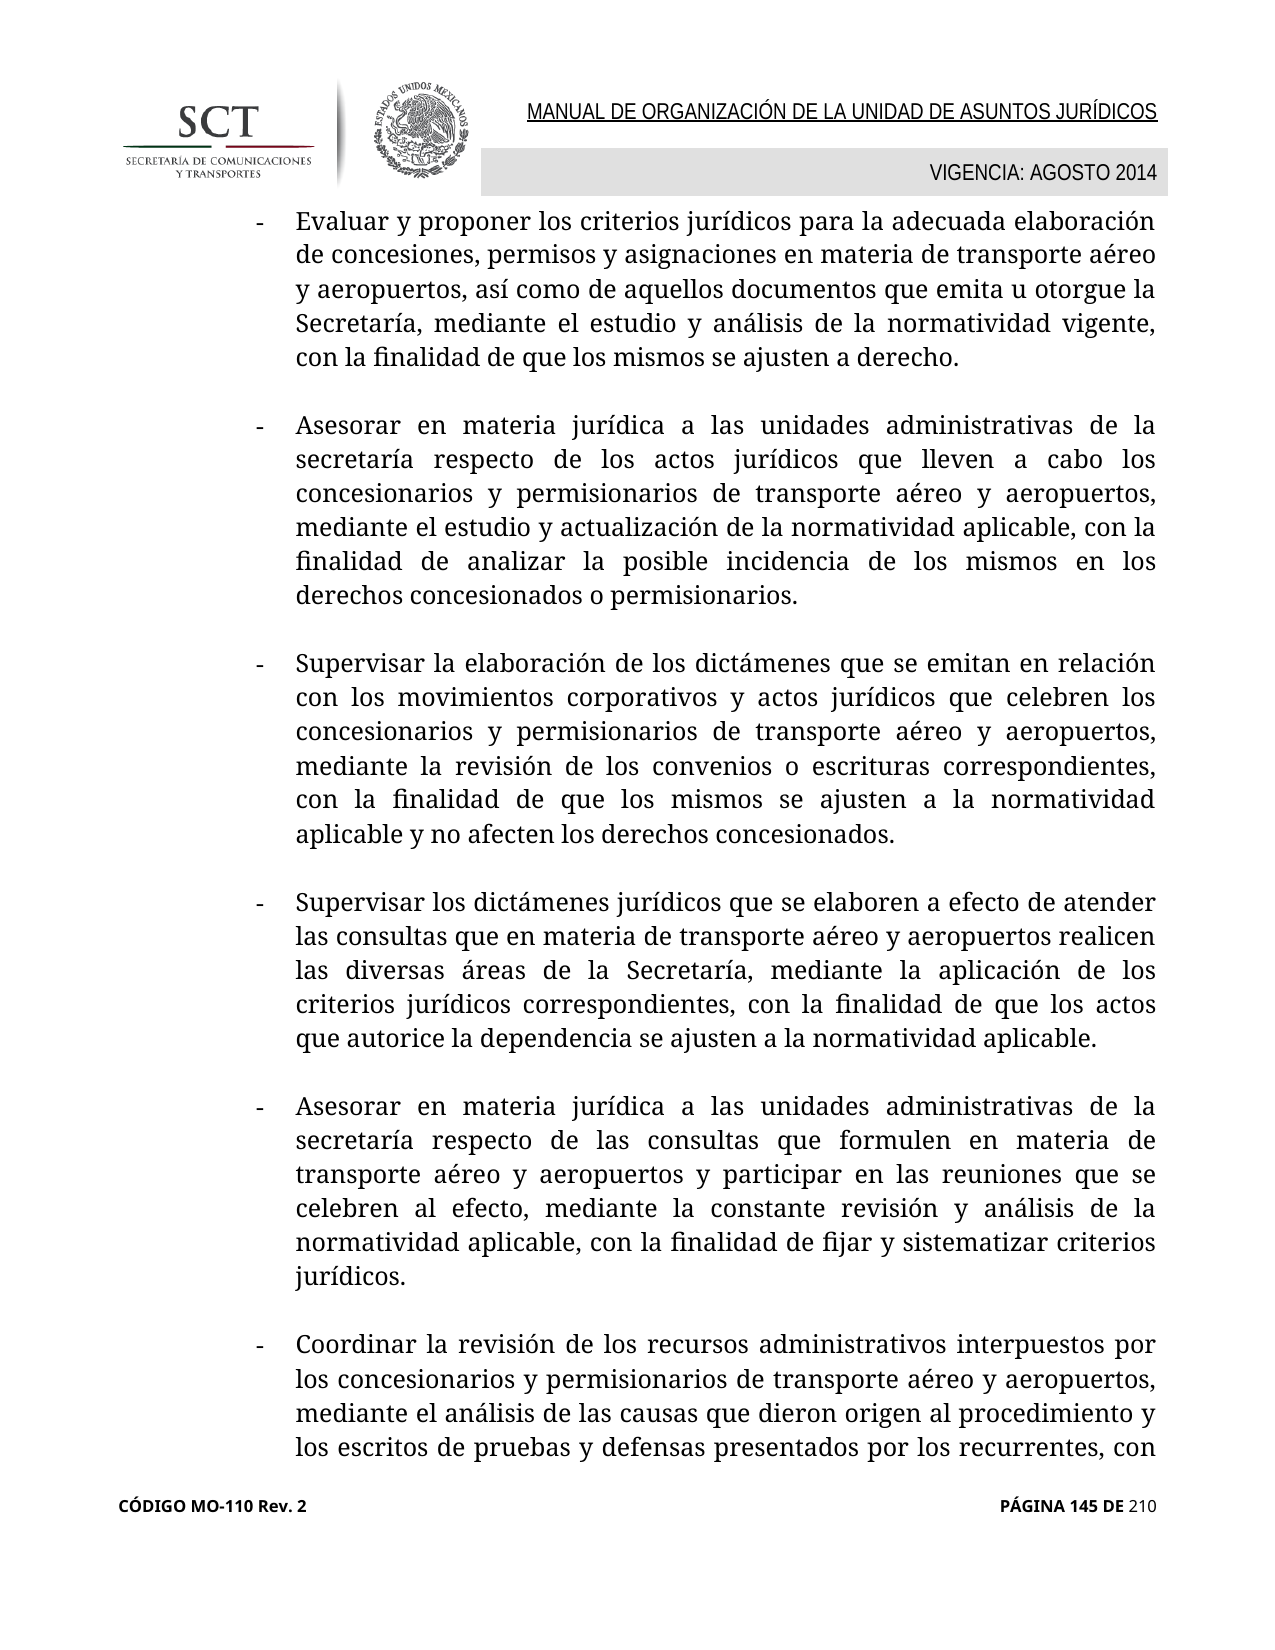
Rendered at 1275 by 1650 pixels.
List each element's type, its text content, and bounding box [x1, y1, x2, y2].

picture [118, 73, 470, 195]
list Asesorar en materia jurídica a las unidades administrativas de la secretaría respecto de los actos jurídicos que lleven a cabo los concesionarios y permisionarios de transporte aéreo y aeropuertos, mediante el estudio y actualización de la normatividad aplicable, con la finalidad de analizar la posible incidencia de los mismos en los derechos concesionados o permisionarios. [256, 407, 1157, 612]
list Supervisar la elaboración de los dictámenes que se emitan en relación con los movimientos corporativos y actos jurídicos que celebren los concesionarios y permisionarios de transporte aéreo y aeropuertos, mediante la revisión de los convenios o escrituras correspondientes, con la finalidad de que los mismos se ajusten a la normatividad aplicable y no afecten los derechos concesionados. [256, 646, 1157, 850]
list Supervisar los dictámenes jurídicos que se elaboren a efecto de atender las consultas que en materia de transporte aéreo y aeropuertos realicen las diversas áreas de la Secretaría, mediante la aplicación de los criterios jurídicos correspondientes, con la finalidad de que los actos que autorice la dependencia se ajusten a la normatividad aplicable. [256, 884, 1157, 1055]
list Asesorar en materia jurídica a las unidades administrativas de la secretaría respecto de las consultas que formulen en materia de transporte aéreo y aeropuertos y participar en las reuniones que se celebren al efecto, mediante la constante revisión y análisis de la normatividad aplicable, con la finalidad de fijar y sistematizar criterios jurídicos. [256, 1089, 1157, 1293]
list Evaluar y proponer los criterios jurídicos para la adecuada elaboración de concesiones, permisos y asignaciones en materia de transporte aéreo y aeropuertos, así como de aquellos documentos que emita u otorgue la Secretaría, mediante el estudio y análisis de la normatividad vigente, con la finalidad de que los mismos se ajusten a derecho. [256, 203, 1157, 373]
